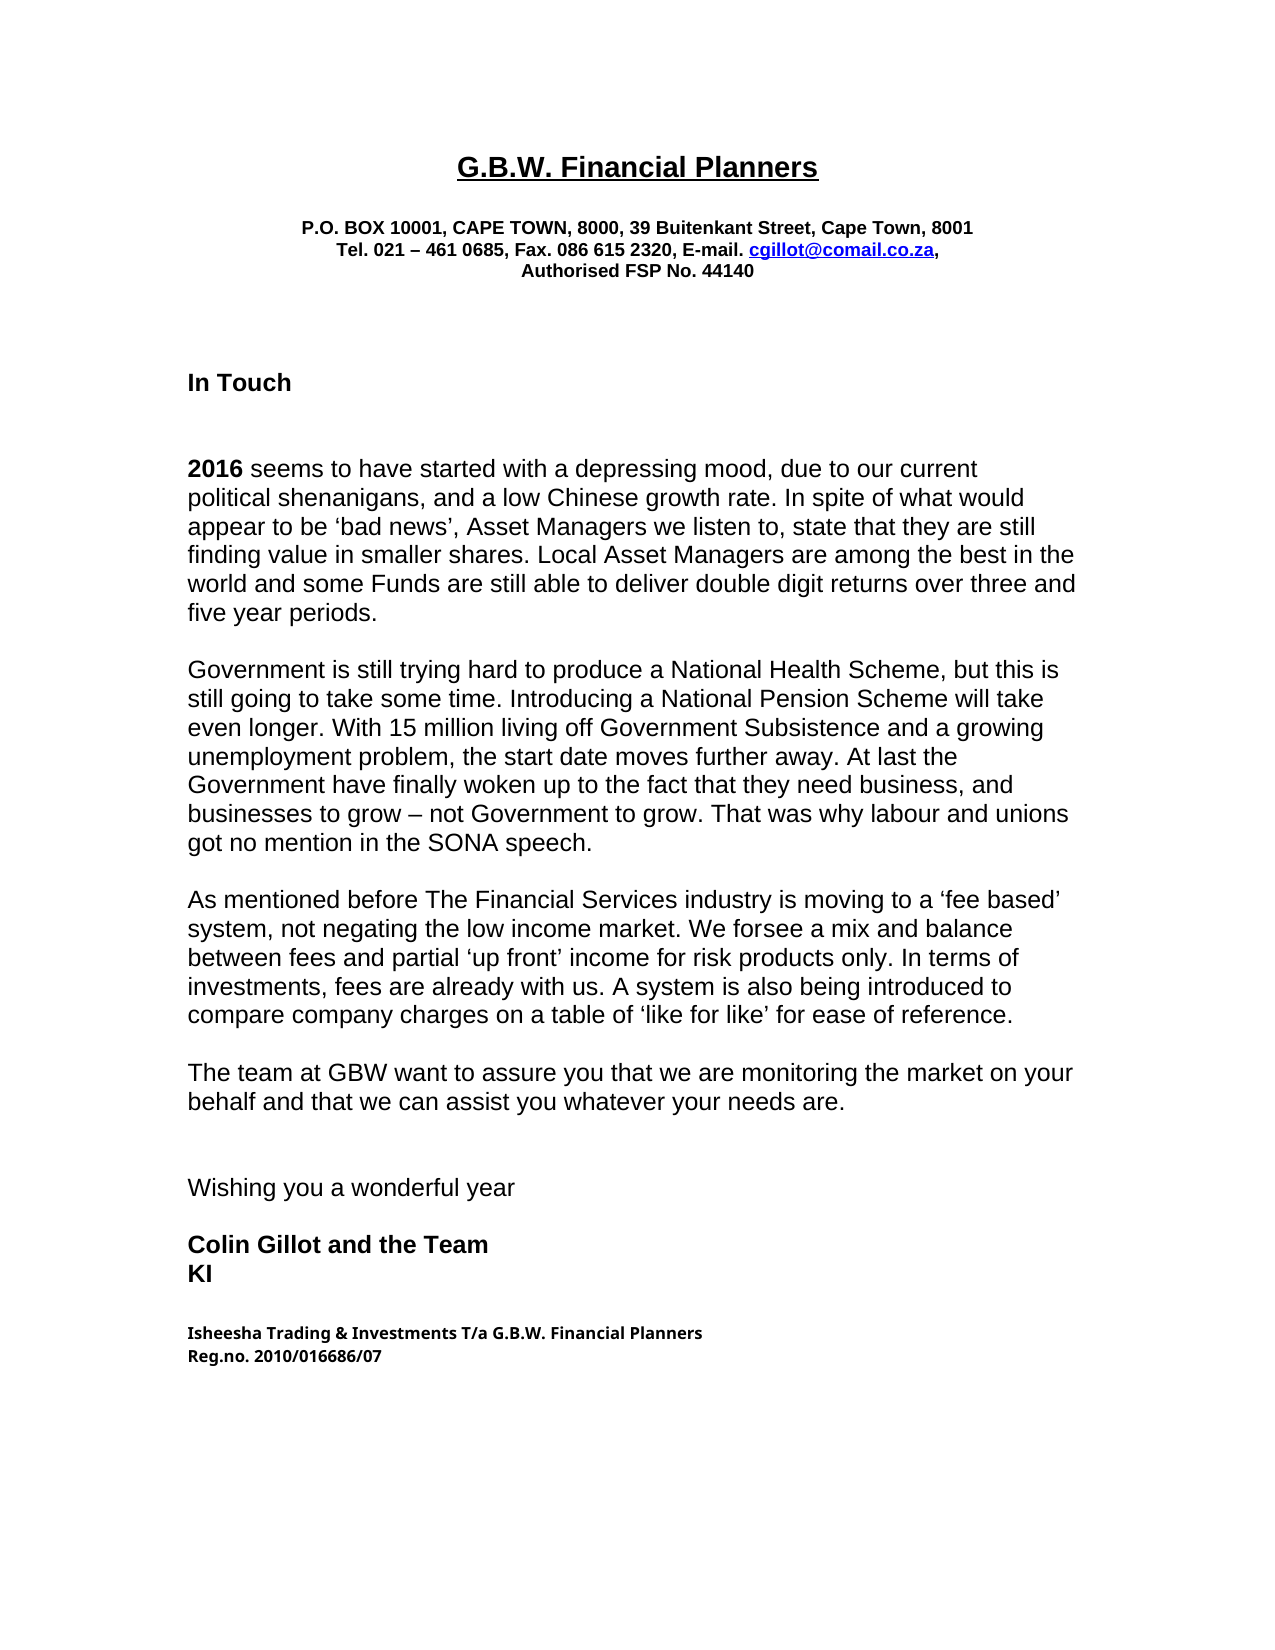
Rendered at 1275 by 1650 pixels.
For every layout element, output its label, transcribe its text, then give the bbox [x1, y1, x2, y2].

text businesses to grow – not Government to grow. That was why labour and unions got no mention in the SONA speech. [187, 799, 1087, 857]
text Tel. 021 – 461 0685, Fax. 086 615 2320, E-mail. cgillot@comail.co.za, [187, 239, 1087, 260]
text political shenanigans, and a low Chinese growth rate. In spite of what would appear to be ‘bad news’, Asset Managers we listen to, state that they are still finding value in smaller shares. Local Asset Managers are among the best in the world and some Funds are still able to deliver double digit returns over three and five year periods. [187, 483, 1087, 627]
text compare company charges on a table of ‘like for like’ for ease of reference. [187, 1001, 1087, 1029]
text As mentioned before The Financial Services industry is moving to a ‘fee based’ [187, 886, 1087, 914]
text unemployment problem, the start date moves further away. At last the [187, 742, 1087, 771]
text Government is still trying hard to produce a National Health Scheme, but this is [187, 656, 1087, 684]
text Government have finally woken up to the fact that they need business, and [187, 771, 1087, 799]
text Reg.no. 2010/016686/07 [187, 1344, 1087, 1367]
text Wishing you a wonderful year [187, 1173, 1087, 1202]
text The team at GBW want to assure you that we are monitoring the market on your behalf and that we can assist you whatever your needs are. [187, 1058, 1087, 1116]
title G.B.W. Financial Planners [187, 150, 1087, 183]
text P.O. BOX 10001, CAPE TOWN, 8000, 39 Buitenkant Street, Cape Town, 8001 [187, 217, 1087, 239]
text investments, fees are already with us. A system is also being introduced to [187, 972, 1087, 1001]
text system, not negating the low income market. We forsee a mix and balance [187, 914, 1087, 943]
text Isheesha Trading & Investments T/a G.B.W. Financial Planners [187, 1322, 1087, 1344]
text even longer. With 15 million living off Government Subsistence and a growing [187, 713, 1087, 742]
text still going to take some time. Introducing a National Pension Scheme will take [187, 684, 1087, 713]
text between fees and partial ‘up front’ income for risk products only. In terms of [187, 943, 1087, 972]
text Authorised FSP No. 44140 [187, 260, 1087, 282]
text KI [187, 1259, 1087, 1288]
text Colin Gillot and the Team [187, 1231, 1087, 1259]
text In Touch [187, 368, 1087, 397]
text 2016 seems to have started with a depressing mood, due to our current [187, 454, 1087, 483]
